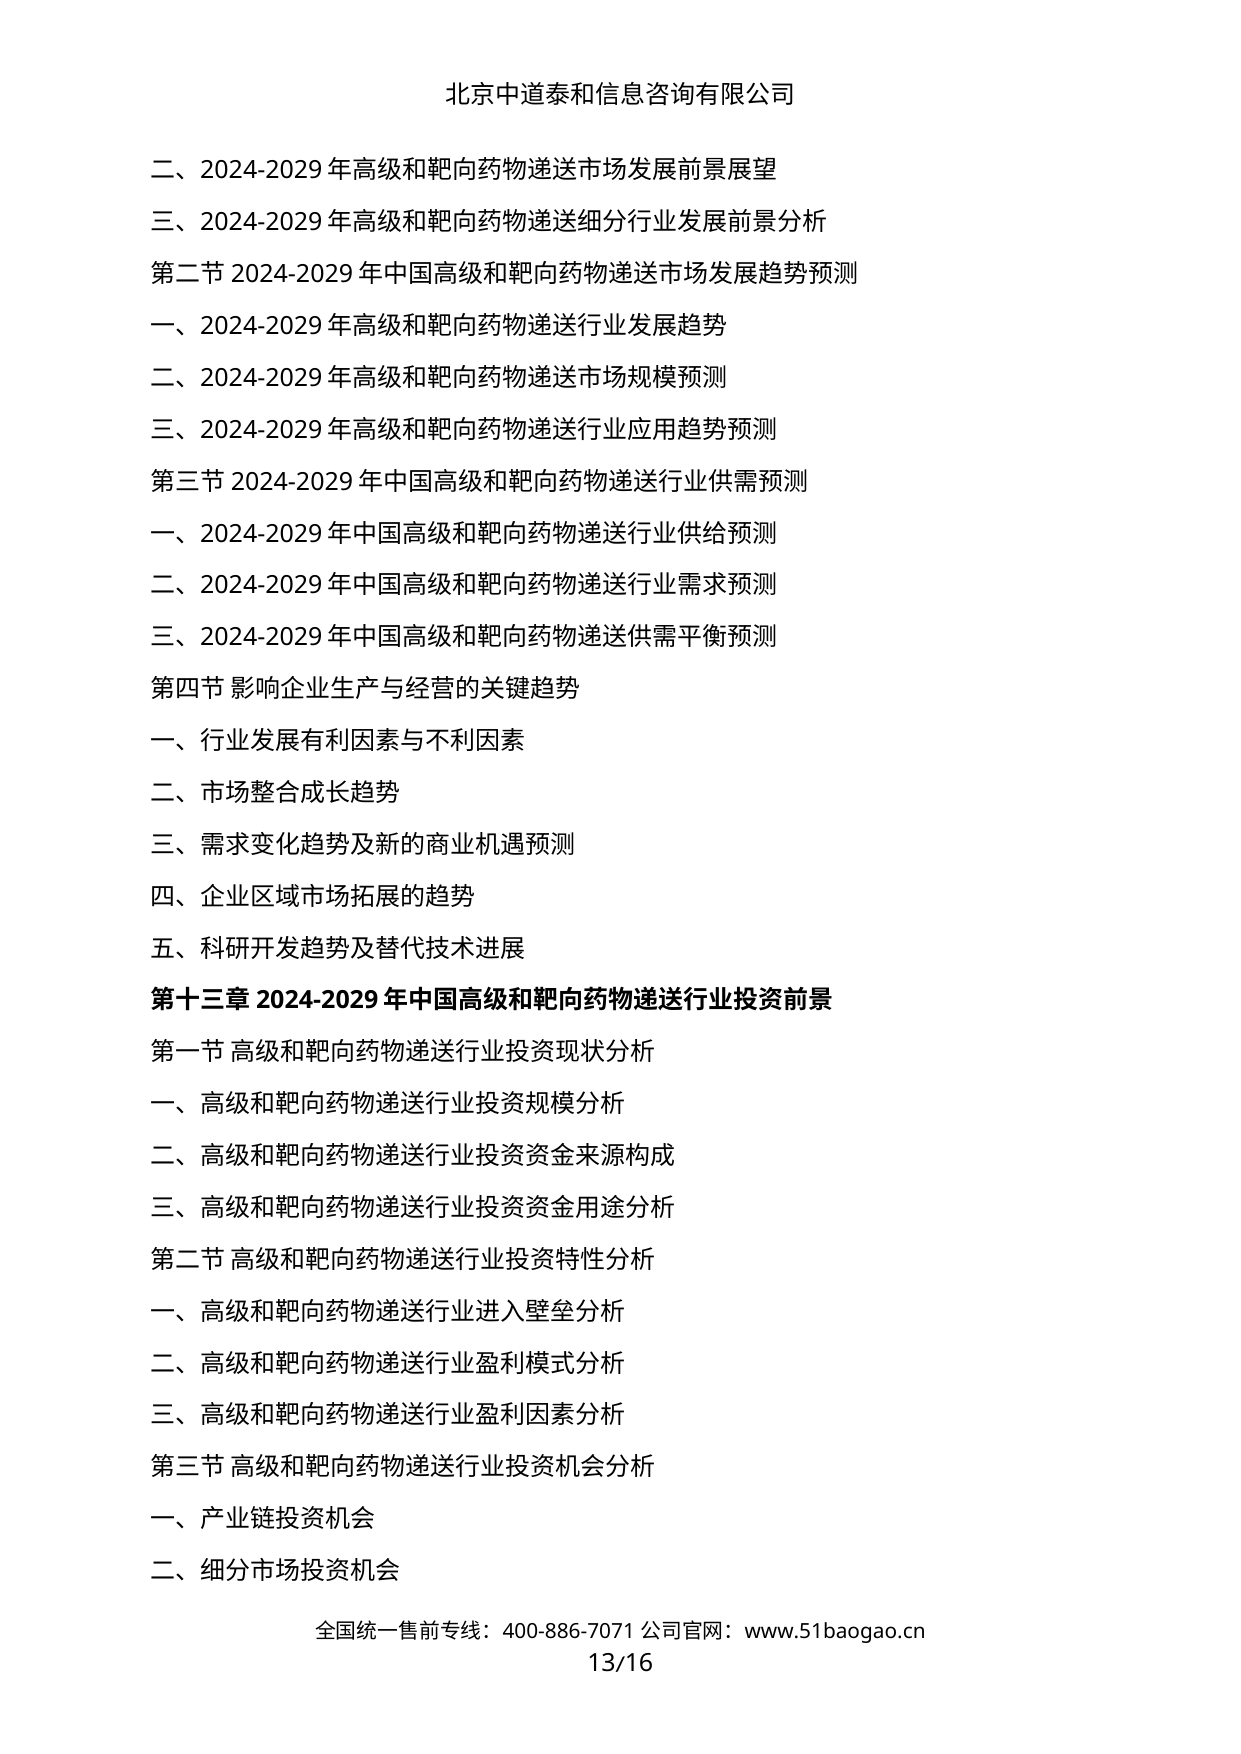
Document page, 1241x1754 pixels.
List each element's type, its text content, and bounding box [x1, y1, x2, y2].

text 二、高级和靶向药物递送行业盈利模式分析 [150, 1343, 1090, 1379]
text 三、高级和靶向药物递送行业盈利因素分析 [150, 1395, 1090, 1431]
text 一、2024-2029年高级和靶向药物递送行业发展趋势 [150, 306, 1090, 342]
text 一、高级和靶向药物递送行业进入壁垒分析 [150, 1291, 1090, 1327]
text 第二节 高级和靶向药物递送行业投资特性分析 [150, 1239, 1090, 1276]
text 第二节 2024-2029年中国高级和靶向药物递送市场发展趋势预测 [150, 254, 1090, 290]
text 三、高级和靶向药物递送行业投资资金用途分析 [150, 1187, 1090, 1224]
text 二、2024-2029年中国高级和靶向药物递送行业需求预测 [150, 565, 1090, 601]
text 第四节 影响企业生产与经营的关键趋势 [150, 669, 1090, 705]
text 第一节 高级和靶向药物递送行业投资现状分析 [150, 1032, 1090, 1068]
text 一、产业链投资机会 [150, 1499, 1090, 1535]
text 三、需求变化趋势及新的商业机遇预测 [150, 824, 1090, 861]
text 一、高级和靶向药物递送行业投资规模分析 [150, 1084, 1090, 1120]
text 二、市场整合成长趋势 [150, 772, 1090, 809]
text 五、科研开发趋势及替代技术进展 [150, 928, 1090, 964]
text 第三节 高级和靶向药物递送行业投资机会分析 [150, 1447, 1090, 1483]
text 三、2024-2029年高级和靶向药物递送细分行业发展前景分析 [150, 202, 1090, 238]
text 一、行业发展有利因素与不利因素 [150, 721, 1090, 757]
text 一、2024-2029年中国高级和靶向药物递送行业供给预测 [150, 513, 1090, 549]
text 三、2024-2029年中国高级和靶向药物递送供需平衡预测 [150, 617, 1090, 653]
text 四、企业区域市场拓展的趋势 [150, 876, 1090, 912]
text 第三节 2024-2029年中国高级和靶向药物递送行业供需预测 [150, 461, 1090, 497]
text 三、2024-2029年高级和靶向药物递送行业应用趋势预测 [150, 409, 1090, 446]
text 二、细分市场投资机会 [150, 1551, 1090, 1587]
text 二、高级和靶向药物递送行业投资资金来源构成 [150, 1136, 1090, 1172]
text 第十三章 2024-2029年中国高级和靶向药物递送行业投资前景 [150, 980, 1090, 1016]
text 二、2024-2029年高级和靶向药物递送市场规模预测 [150, 357, 1090, 394]
text 二、2024-2029年高级和靶向药物递送市场发展前景展望 [150, 150, 1090, 186]
